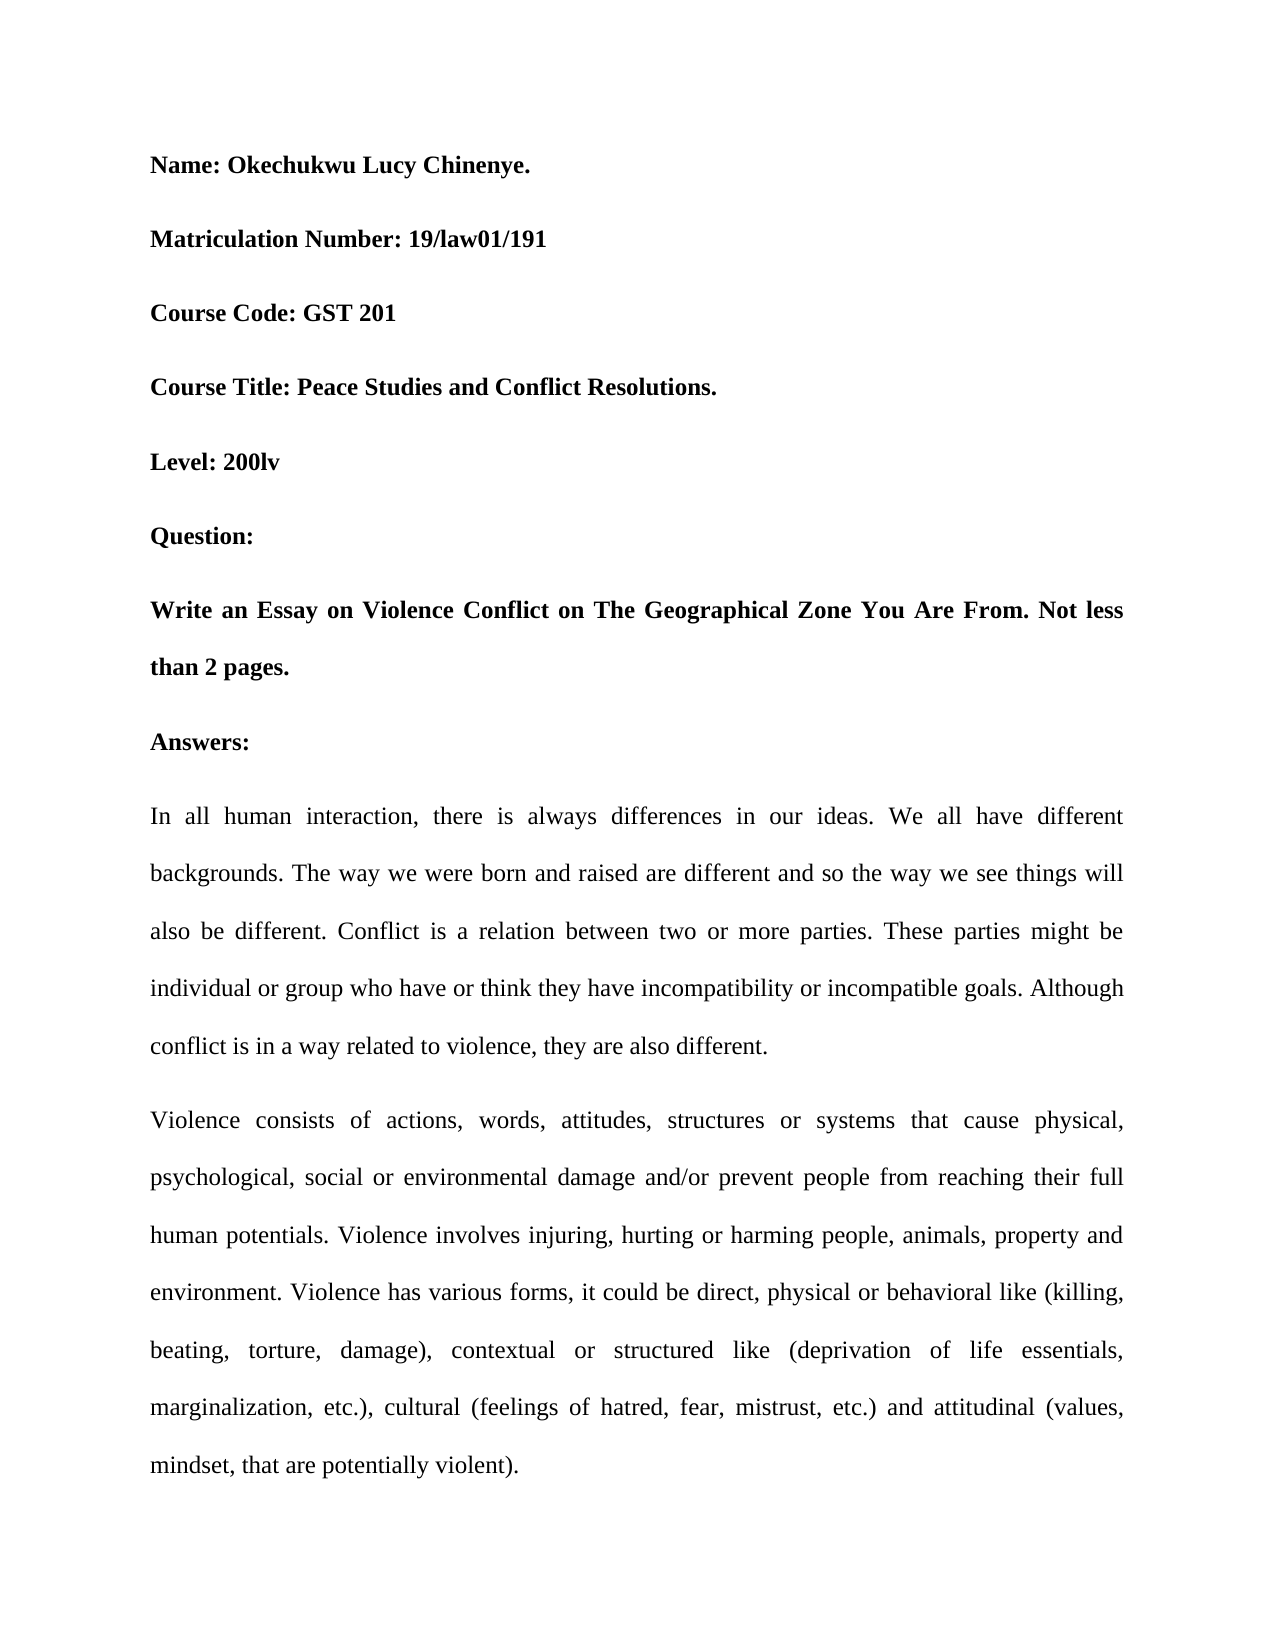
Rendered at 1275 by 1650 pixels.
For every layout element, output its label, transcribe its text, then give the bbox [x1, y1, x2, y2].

text Level: 200lv [150, 447, 1125, 475]
text Course Code: GST 201 [150, 298, 1125, 327]
text Violence consists of actions, words, attitudes, structures or systems that cause physical, psychological, social or environmental damage and/or prevent people from reaching their full human potentials. Violence involves injuring, hurting or harming people, animals, property and environment. Violence has various forms, it could be direct, physical or behavioral like (killing, beating, torture, damage), contextual or structured like (deprivation of life essentials, marginalization, etc.), cultural (feelings of hatred, fear, mistrust, etc.) and attitudinal (values, mindset, that are potentially violent). [150, 1105, 1125, 1479]
text Answers: [150, 727, 1125, 755]
text Matriculation Number: 19/law01/191 [150, 224, 1125, 253]
text In all human interaction, there is always differences in our ideas. We all have different backgrounds. The way we were born and raised are different and so the way we see things will also be different. Conflict is a relation between two or more parties. These parties might be individual or group who have or think they have incompatibility or incompatible goals. Although conflict is in a way related to violence, they are also different. [150, 801, 1125, 1059]
text Course Title: Peace Studies and Conflict Resolutions. [150, 372, 1125, 401]
text Name: Okechukwu Lucy Chinenye. [150, 150, 1125, 179]
text Question: [150, 521, 1125, 549]
text Write an Essay on Violence Conflict on The Geographical Zone You Are From. Not less than 2 pages. [150, 595, 1125, 681]
